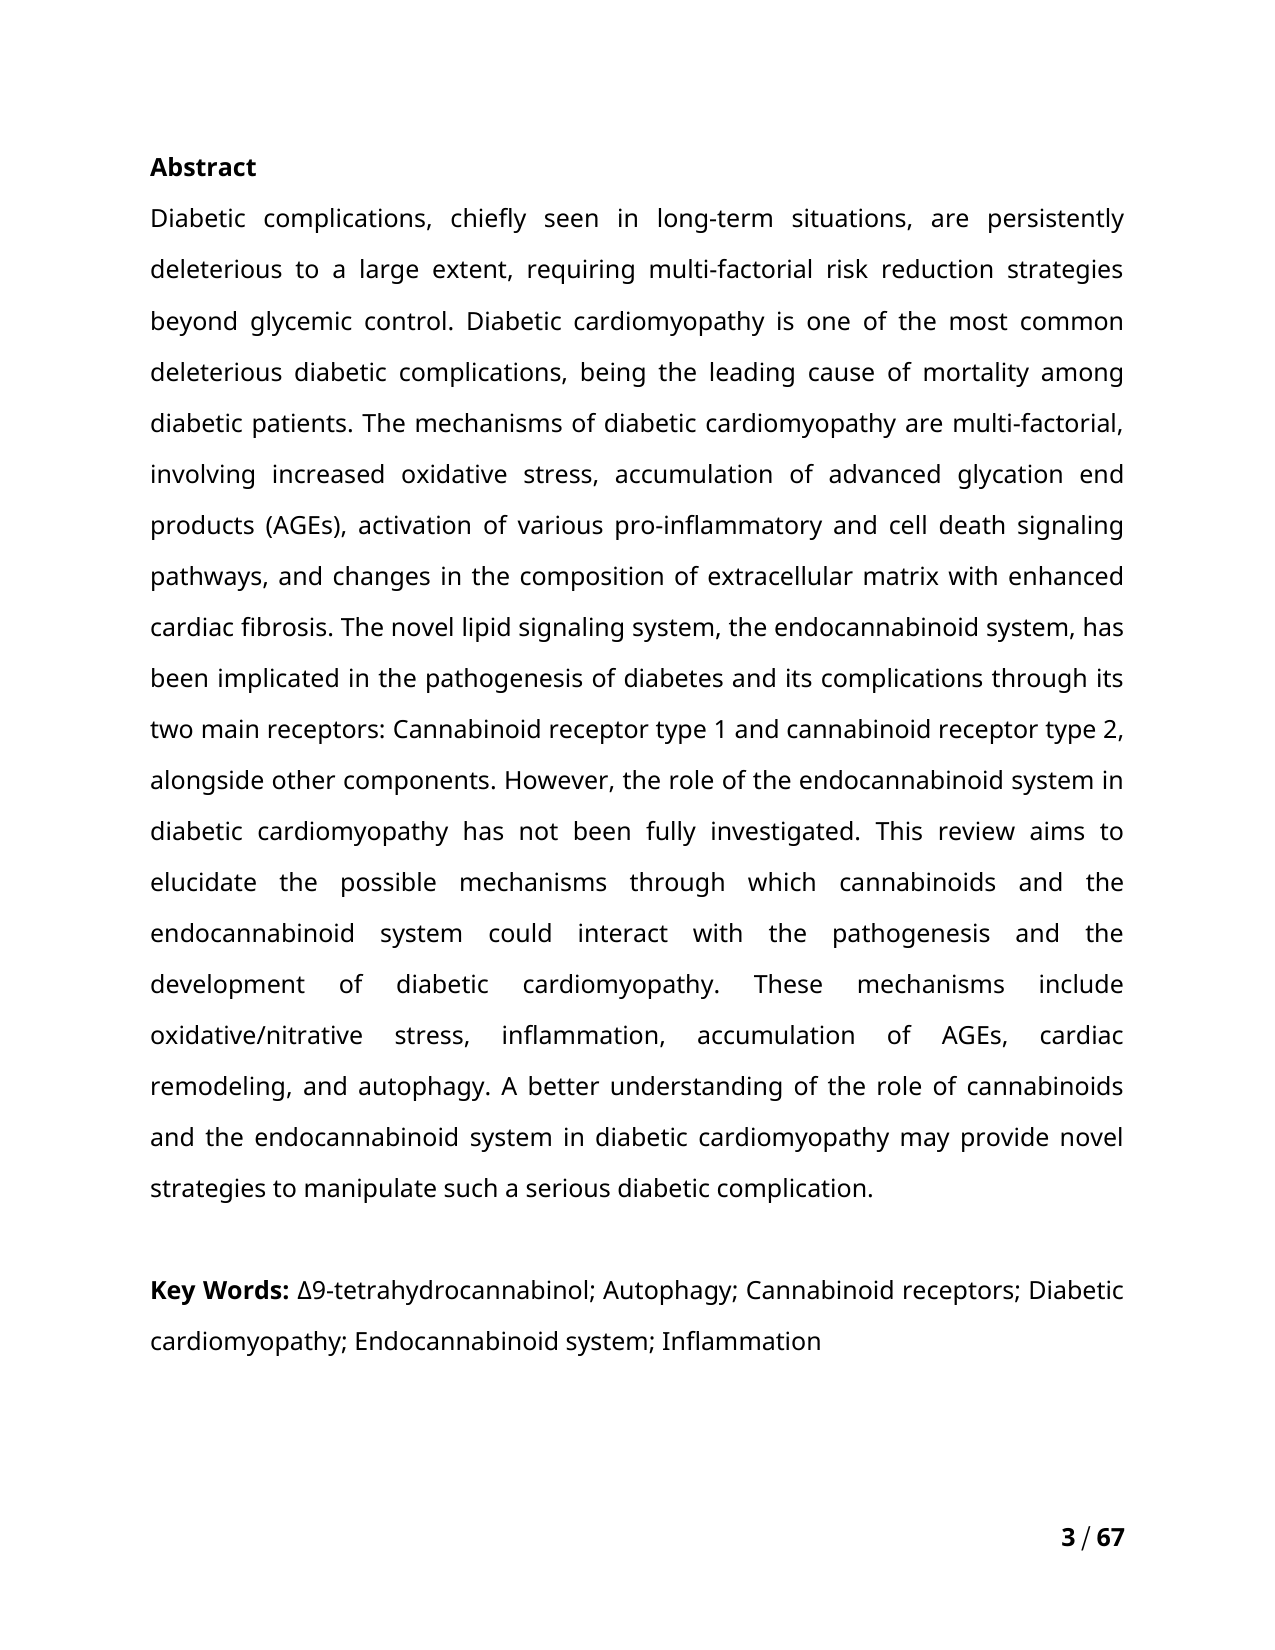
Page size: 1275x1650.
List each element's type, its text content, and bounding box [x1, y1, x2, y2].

text Diabetic complications, chiefly seen in long-term situations, are persistently deleterious to a large extent, requiring multi-factorial risk reduction strategies beyond glycemic control. Diabetic cardiomyopathy is one of the most common deleterious diabetic complications, being the leading cause of mortality among diabetic patients. The mechanisms of diabetic cardiomyopathy are multi-factorial, involving increased oxidative stress, accumulation of advanced glycation end products (AGEs), activation of various pro-inflammatory and cell death signaling pathways, and changes in the composition of extracellular matrix with enhanced cardiac fibrosis. The novel lipid signaling system, the endocannabinoid system, has been implicated in the pathogenesis of diabetes and its complications through its two main receptors: Cannabinoid receptor type 1 and cannabinoid receptor type 2, alongside other components. However, the role of the endocannabinoid system in diabetic cardiomyopathy has not been fully investigated. This review aims to elucidate the possible mechanisms through which cannabinoids and the endocannabinoid system could interact with the pathogenesis and the development of diabetic cardiomyopathy. These mechanisms include oxidative/nitrative stress, inflammation, accumulation of AGEs, cardiac remodeling, and autophagy. A better understanding of the role of cannabinoids and the endocannabinoid system in diabetic cardiomyopathy may provide novel strategies to manipulate such a serious diabetic complication. [150, 201, 1125, 1205]
text Key Words: Δ9-tetrahydrocannabinol; Autophagy; Cannabinoid receptors; Diabetic cardiomyopathy; Endocannabinoid system; Inflammation [150, 1273, 1125, 1358]
text Abstract [150, 150, 1125, 184]
